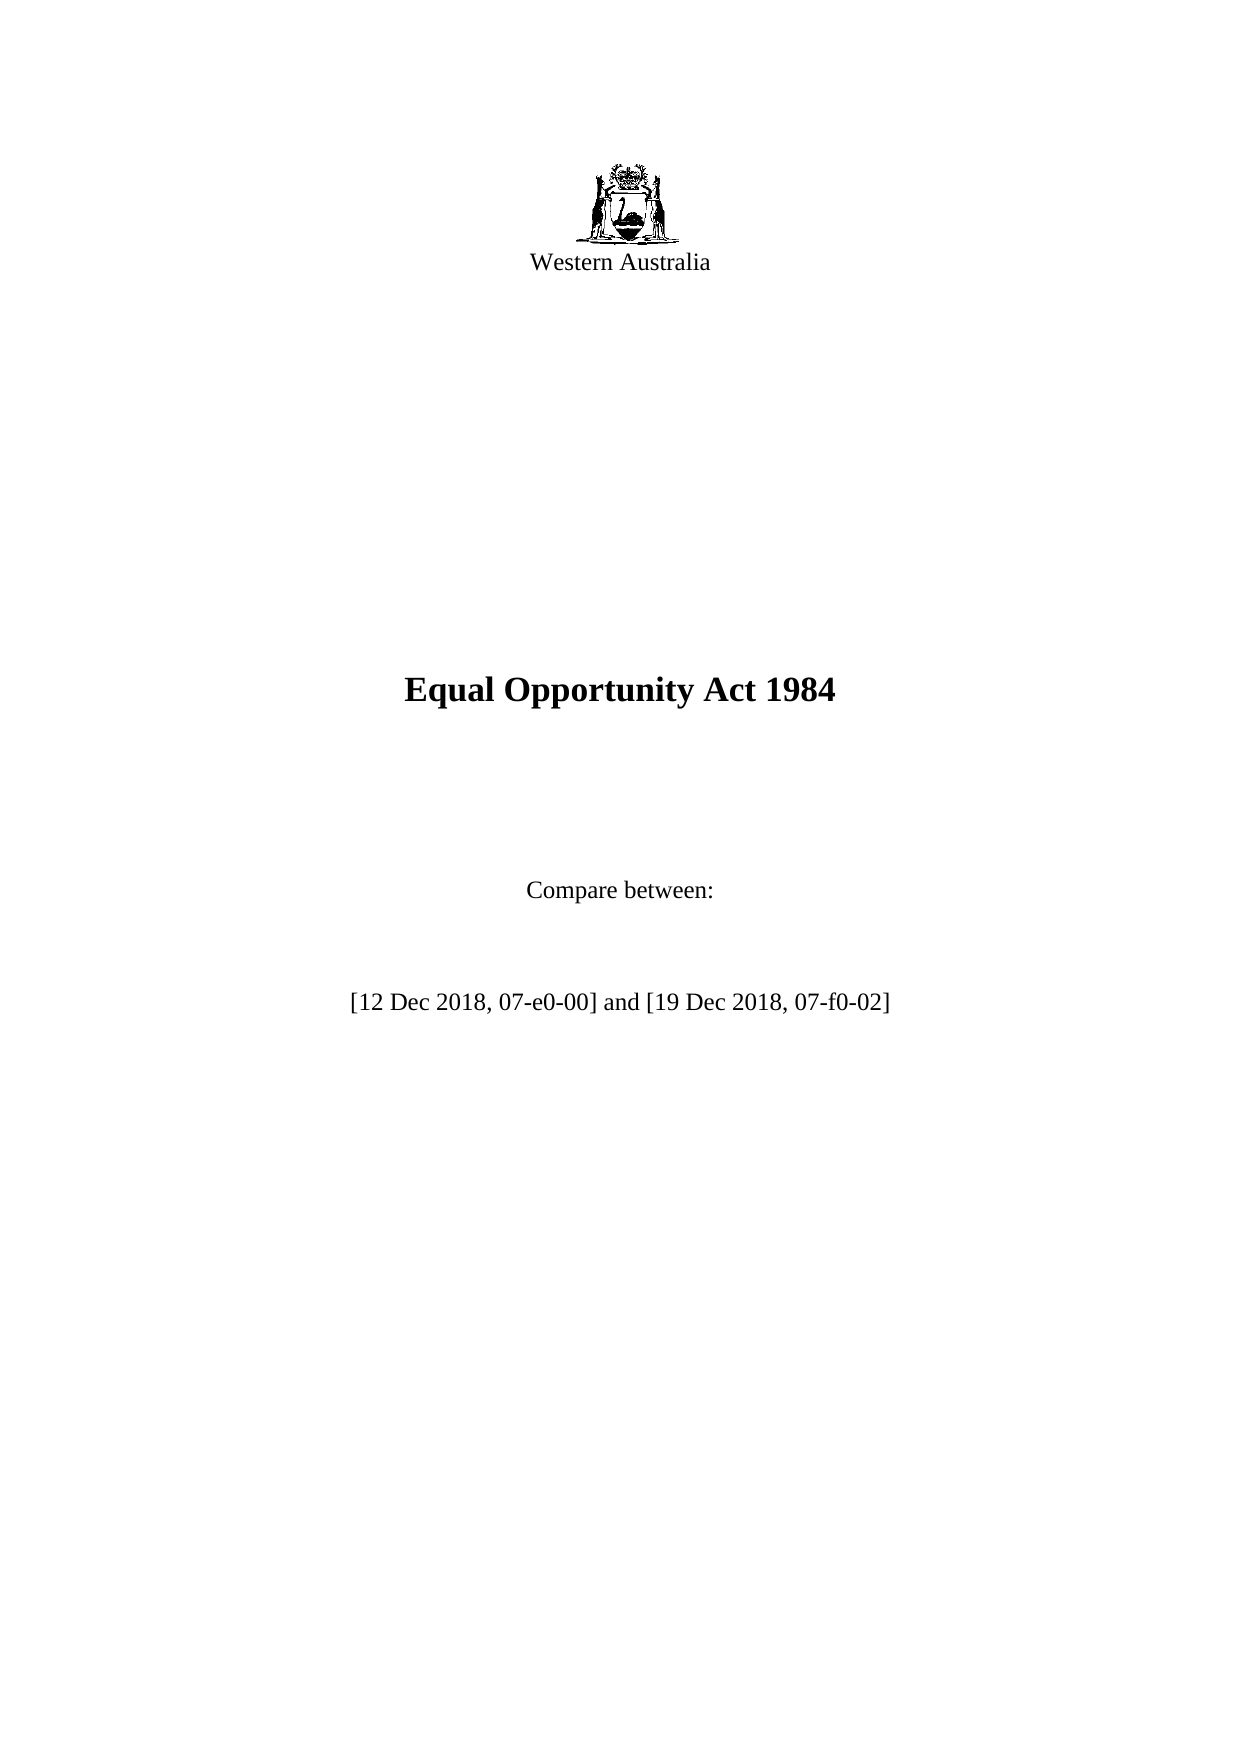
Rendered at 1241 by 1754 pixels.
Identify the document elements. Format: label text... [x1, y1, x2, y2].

text Equal Opportunity Act 1984 [251, 668, 990, 709]
picture [575, 162, 679, 246]
text Compare between: [251, 875, 990, 904]
text [12 Dec 2018, 07-e0-00] and [19 Dec 2018, 07-f0-02] [251, 987, 990, 1016]
text Western Australia [251, 247, 990, 276]
